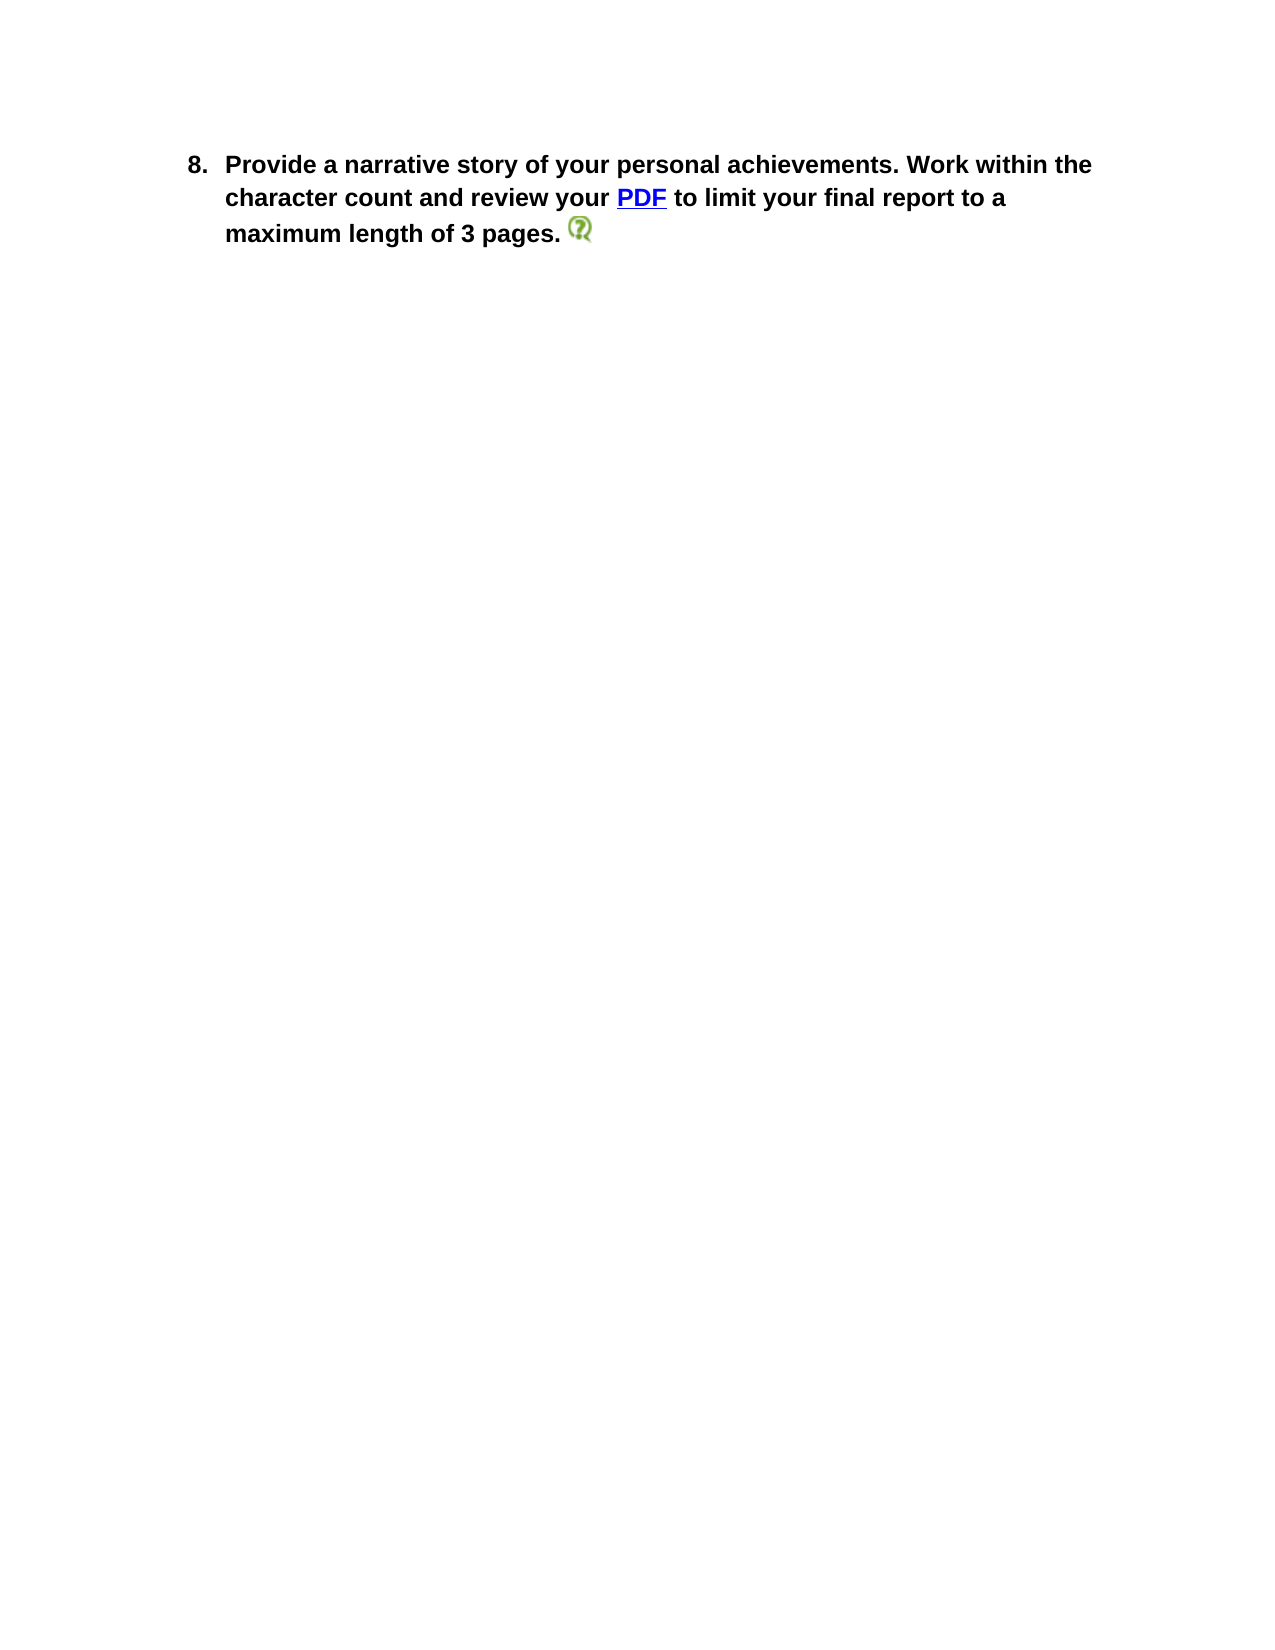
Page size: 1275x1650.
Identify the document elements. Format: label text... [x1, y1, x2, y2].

picture [568, 216, 592, 243]
list Provide a narrative story of your personal achievements. Work within the character count and review your PDF to limit your final report to a maximum length of 3 pages. [187, 150, 1125, 248]
